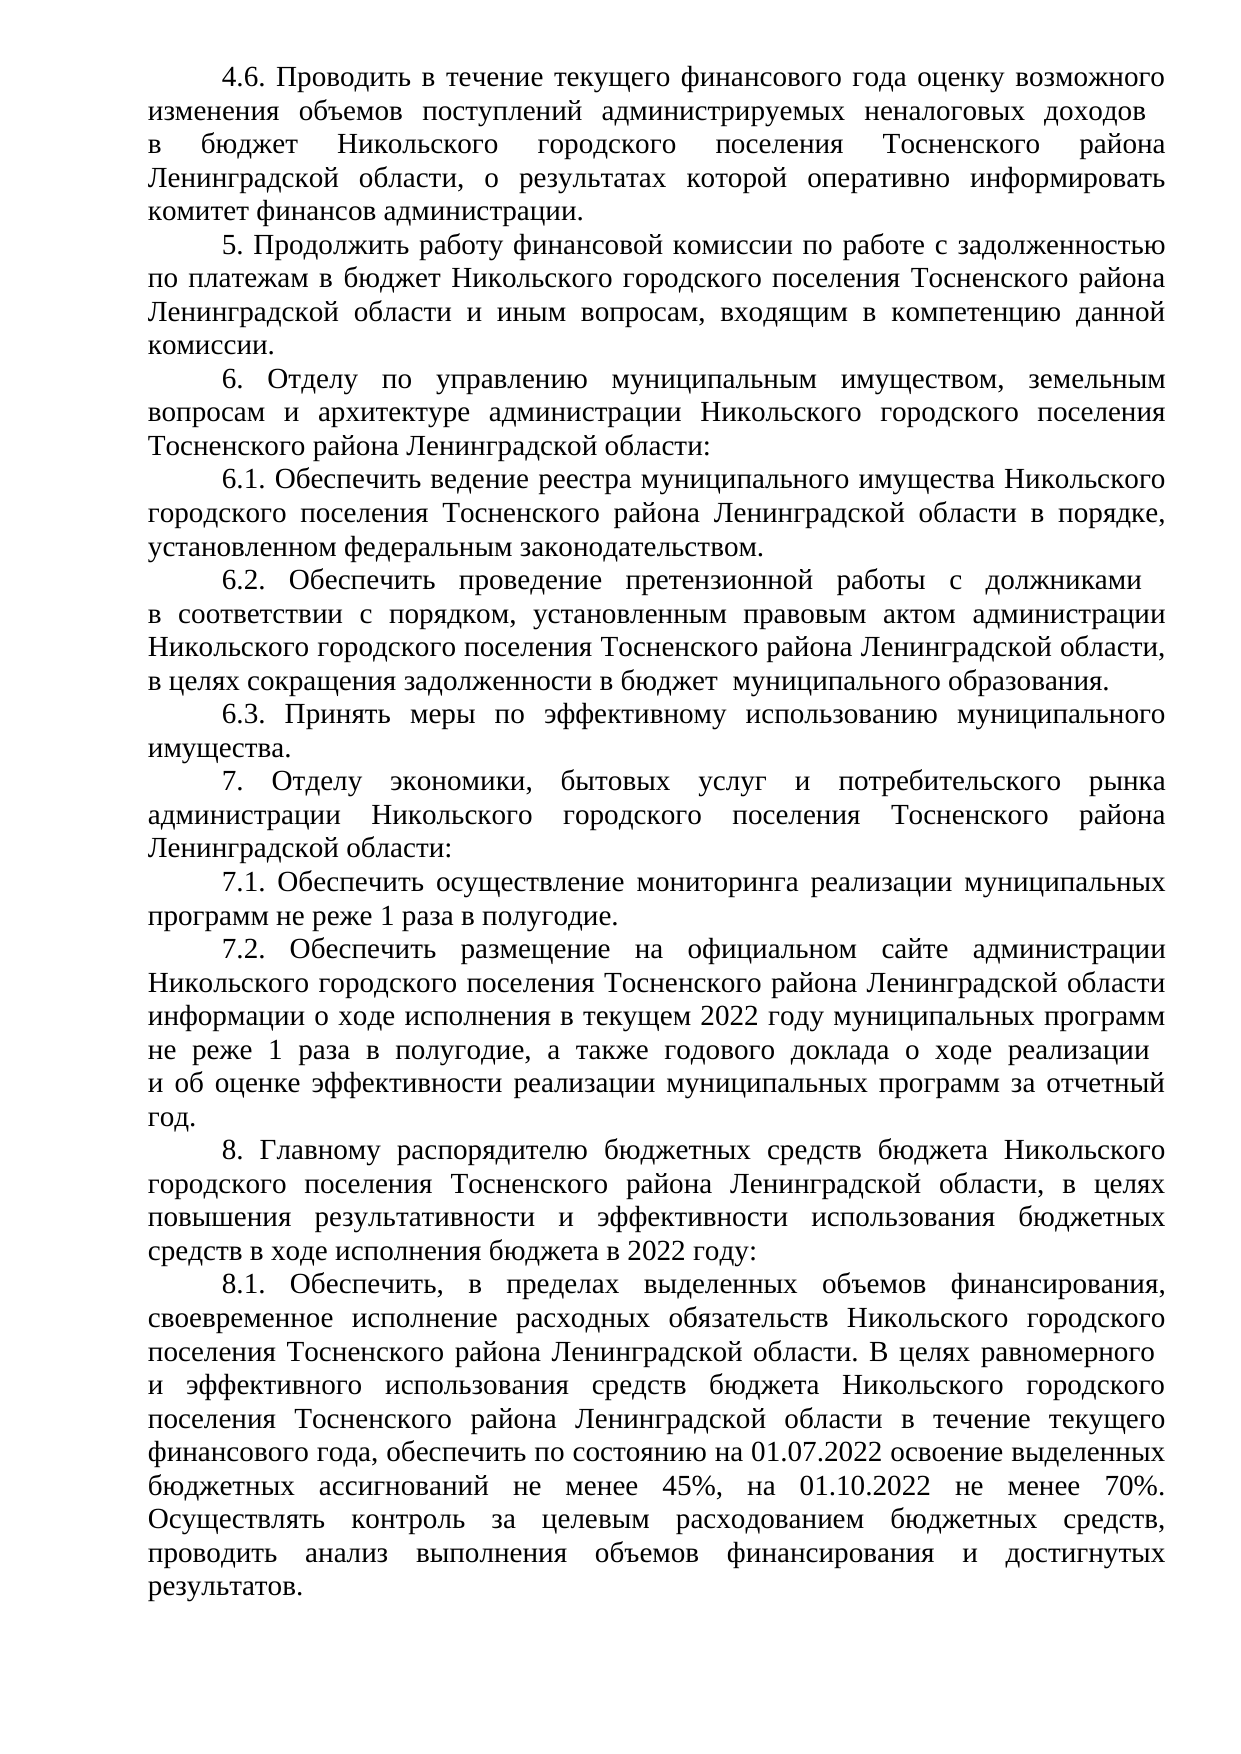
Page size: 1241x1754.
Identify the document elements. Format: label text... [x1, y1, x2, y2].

text 4.6. Проводить в течение текущего финансового года оценку возможного изменения объемов поступлений администрируемых неналоговых доходов в бюджет Никольского городского поселения Тосненского района Ленинградской области, о результатах которой оперативно информировать комитет финансов администрации. [148, 59, 1166, 227]
text 7.1. Обеспечить осуществление мониторинга реализации муниципальных программ не реже 1 раза в полугодие. [148, 864, 1166, 931]
text 6.3. Принять меры по эффективному использованию муниципального имущества. [148, 696, 1166, 763]
text 6.2. Обеспечить проведение претензионной работы с должниками в соответствии с порядком, установленным правовым актом администрации Никольского городского поселения Тосненского района Ленинградской области, в целях сокращения задолженности в бюджет муниципального образования. [148, 562, 1166, 696]
text 7.2. Обеспечить размещение на официальном сайте администрации Никольского городского поселения Тосненского района Ленинградской области информации о ходе исполнения в текущем 2022 году муниципальных программ не реже 1 раза в полугодие, а также годового доклада о ходе реализации и об оценке эффективности реализации муниципальных программ за отчетный год. [148, 931, 1166, 1132]
text 8. Главному распорядителю бюджетных средств бюджета Никольского городского поселения Тосненского района Ленинградской области, в целях повышения результативности и эффективности использования бюджетных средств в ходе исполнения бюджета в 2022 году: [148, 1132, 1166, 1267]
text 8.1. Обеспечить, в пределах выделенных объемов финансирования, своевременное исполнение расходных обязательств Никольского городского поселения Тосненского района Ленинградской области. В целях равномерного и эффективного использования средств бюджета Никольского городского поселения Тосненского района Ленинградской области в течение текущего финансового года, обеспечить по состоянию на 01.07.2022 освоение выделенных бюджетных ассигнований не менее 45%, на 01.10.2022 не менее 70%. Осуществлять контроль за целевым расходованием бюджетных средств, проводить анализ выполнения объемов финансирования и достигнутых результатов. [148, 1267, 1166, 1602]
text 7. Отделу экономики, бытовых услуг и потребительского рынка администрации Никольского городского поселения Тосненского района Ленинградской области: [148, 763, 1166, 864]
text 6.1. Обеспечить ведение реестра муниципального имущества Никольского городского поселения Тосненского района Ленинградской области в порядке, установленном федеральным законодательством. [148, 462, 1166, 562]
text 5. Продолжить работу финансовой комиссии по работе с задолженностью по платежам в бюджет Никольского городского поселения Тосненского района Ленинградской области и иным вопросам, входящим в компетенцию данной комиссии. [148, 227, 1166, 361]
text 6. Отделу по управлению муниципальным имуществом, земельным вопросам и архитектуре администрации Никольского городского поселения Тосненского района Ленинградской области: [148, 361, 1166, 462]
